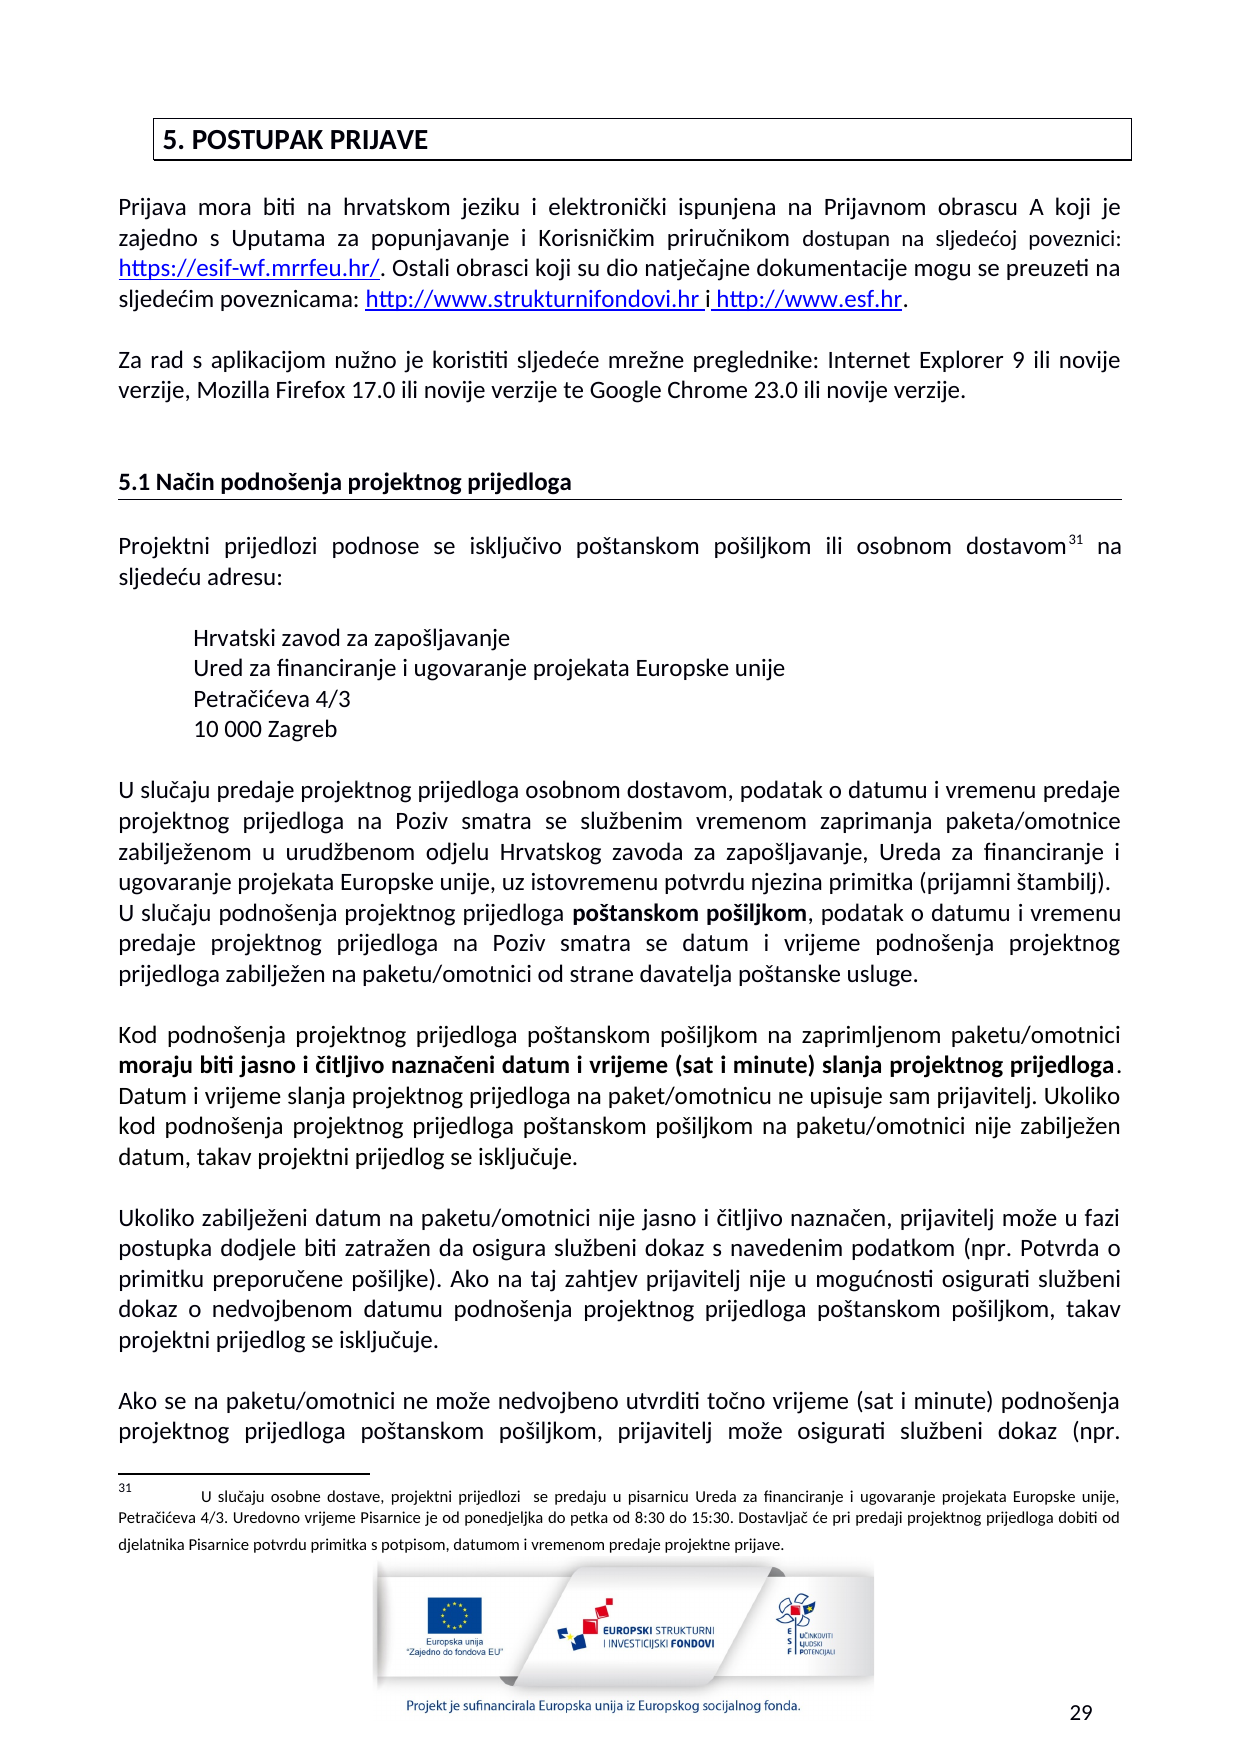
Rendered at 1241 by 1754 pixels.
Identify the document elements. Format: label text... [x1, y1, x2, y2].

text 5.1 Način podnošenja projektnog prijedloga [118, 466, 1122, 499]
text U slučaju predaje projektnog prijedloga osobnom dostavom, podatak o datumu i vremenu predaje projektnog prijedloga na Poziv smatra se službenim vremenom zaprimanja paketa/omotnice zabilježenom u urudžbenom odjelu Hrvatskog zavoda za zapošljavanje, Ureda za financiranje i ugovaranje projekata Europske unije, uz istovremenu potvrdu njezina primitka (prijamni štambilj). [118, 774, 1122, 897]
picture [372, 1556, 875, 1721]
text Kod podnošenja projektnog prijedloga poštanskom pošiljkom na zaprimljenom paketu/omotnici moraju biti jasno i čitljivo naznačeni datum i vrijeme (sat i minute) slanja projektnog prijedloga. Datum i vrijeme slanja projektnog prijedloga na paket/omotnicu ne upisuje sam prijavitelj. Ukoliko kod podnošenja projektnog prijedloga poštanskom pošiljkom na paketu/omotnici nije zabilježen datum, takav projektni prijedlog se isključuje. [118, 1019, 1122, 1171]
text Petračićeva 4/3 [118, 683, 1122, 713]
text Ured za financiranje i ugovaranje projekata Europske unije [118, 652, 1122, 683]
text 10 000 Zagreb [118, 713, 1122, 744]
text 5. POSTUPAK PRIJAVE [154, 119, 1131, 159]
text Prijava mora biti na hrvatskom jeziku i elektronički ispunjena na Prijavnom obrascu A koji je zajedno s Uputama za popunjavanje i Korisničkim priručnikom dostupan na sljedećoj poveznici: https://esif-wf.mrrfeu.hr/. Ostali obrasci koji su dio natječajne dokumentacije mogu se preuzeti na sljedećim poveznicama: http://www.strukturnifondovi.hr i http://www.esf.hr. [118, 192, 1122, 314]
text U slučaju podnošenja projektnog prijedloga poštanskom pošiljkom, podatak o datumu i vremenu predaje projektnog prijedloga na Poziv smatra se datum i vrijeme podnošenja projektnog prijedloga zabilježen na paketu/omotnici od strane davatelja poštanske usluge. [118, 897, 1122, 988]
text Projektni prijedlozi podnose se isključivo poštanskom pošiljkom ili osobnom dostavom na sljedeću adresu: [118, 530, 1122, 591]
text Ukoliko zabilježeni datum na paketu/omotnici nije jasno i čitljivo naznačen, prijavitelj može u fazi postupka dodjele biti zatražen da osigura službeni dokaz s navedenim podatkom (npr. Potvrda o primitku preporučene pošiljke). Ako na taj zahtjev prijavitelj nije u mogućnosti osigurati službeni dokaz o nedvojbenom datumu podnošenja projektnog prijedloga poštanskom pošiljkom, takav projektni prijedlog se isključuje. [118, 1202, 1122, 1354]
text Hrvatski zavod za zapošljavanje [118, 622, 1122, 652]
text Za rad s aplikacijom nužno je koristiti sljedeće mrežne preglednike: Internet Explorer 9 ili novije verzije, Mozilla Firefox 17.0 ili novije verzije te Google Chrome 23.0 ili novije verzije. [118, 344, 1122, 405]
